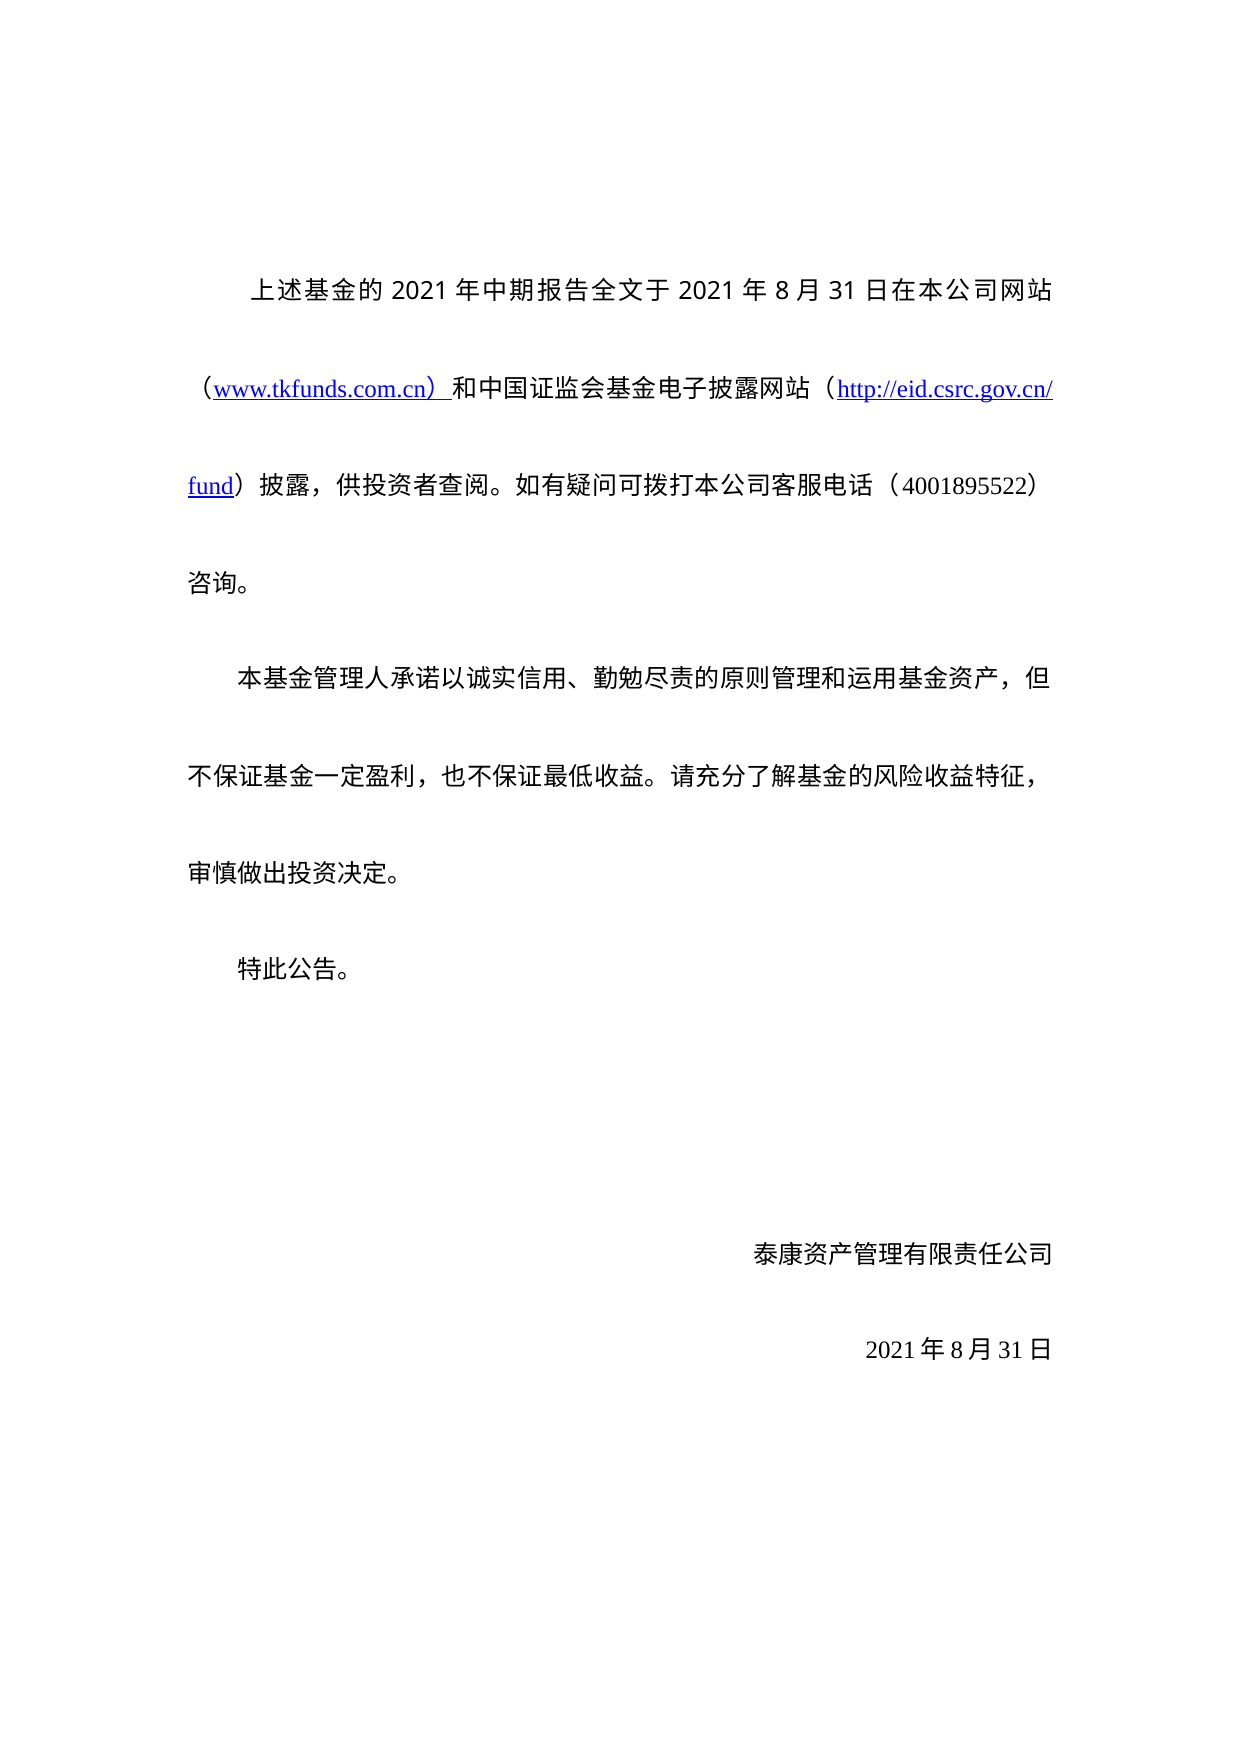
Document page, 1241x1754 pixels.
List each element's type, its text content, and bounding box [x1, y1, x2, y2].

text 泰康资产管理有限责任公司 [187, 1220, 1053, 1285]
text 本基金管理人承诺以诚实信用、勤勉尽责的原则管理和运用基金资产，但不保证基金一定盈利，也不保证最低收益。请充分了解基金的风险收益特征，审慎做出投资决定。 [187, 644, 1053, 904]
text 特此公告。 [187, 935, 1053, 1000]
text 2021年8月31日 [187, 1315, 1053, 1380]
text 上述基金的2021年中期报告全文于2021年8月31日在本公司网站（www.tkfunds.com.cn）和中国证监会基金电子披露网站（http://eid.csrc.gov.cn/fund）披露，供投资者查阅。如有疑问可拨打本公司客服电话（4001895522）咨询。 [187, 256, 1053, 614]
